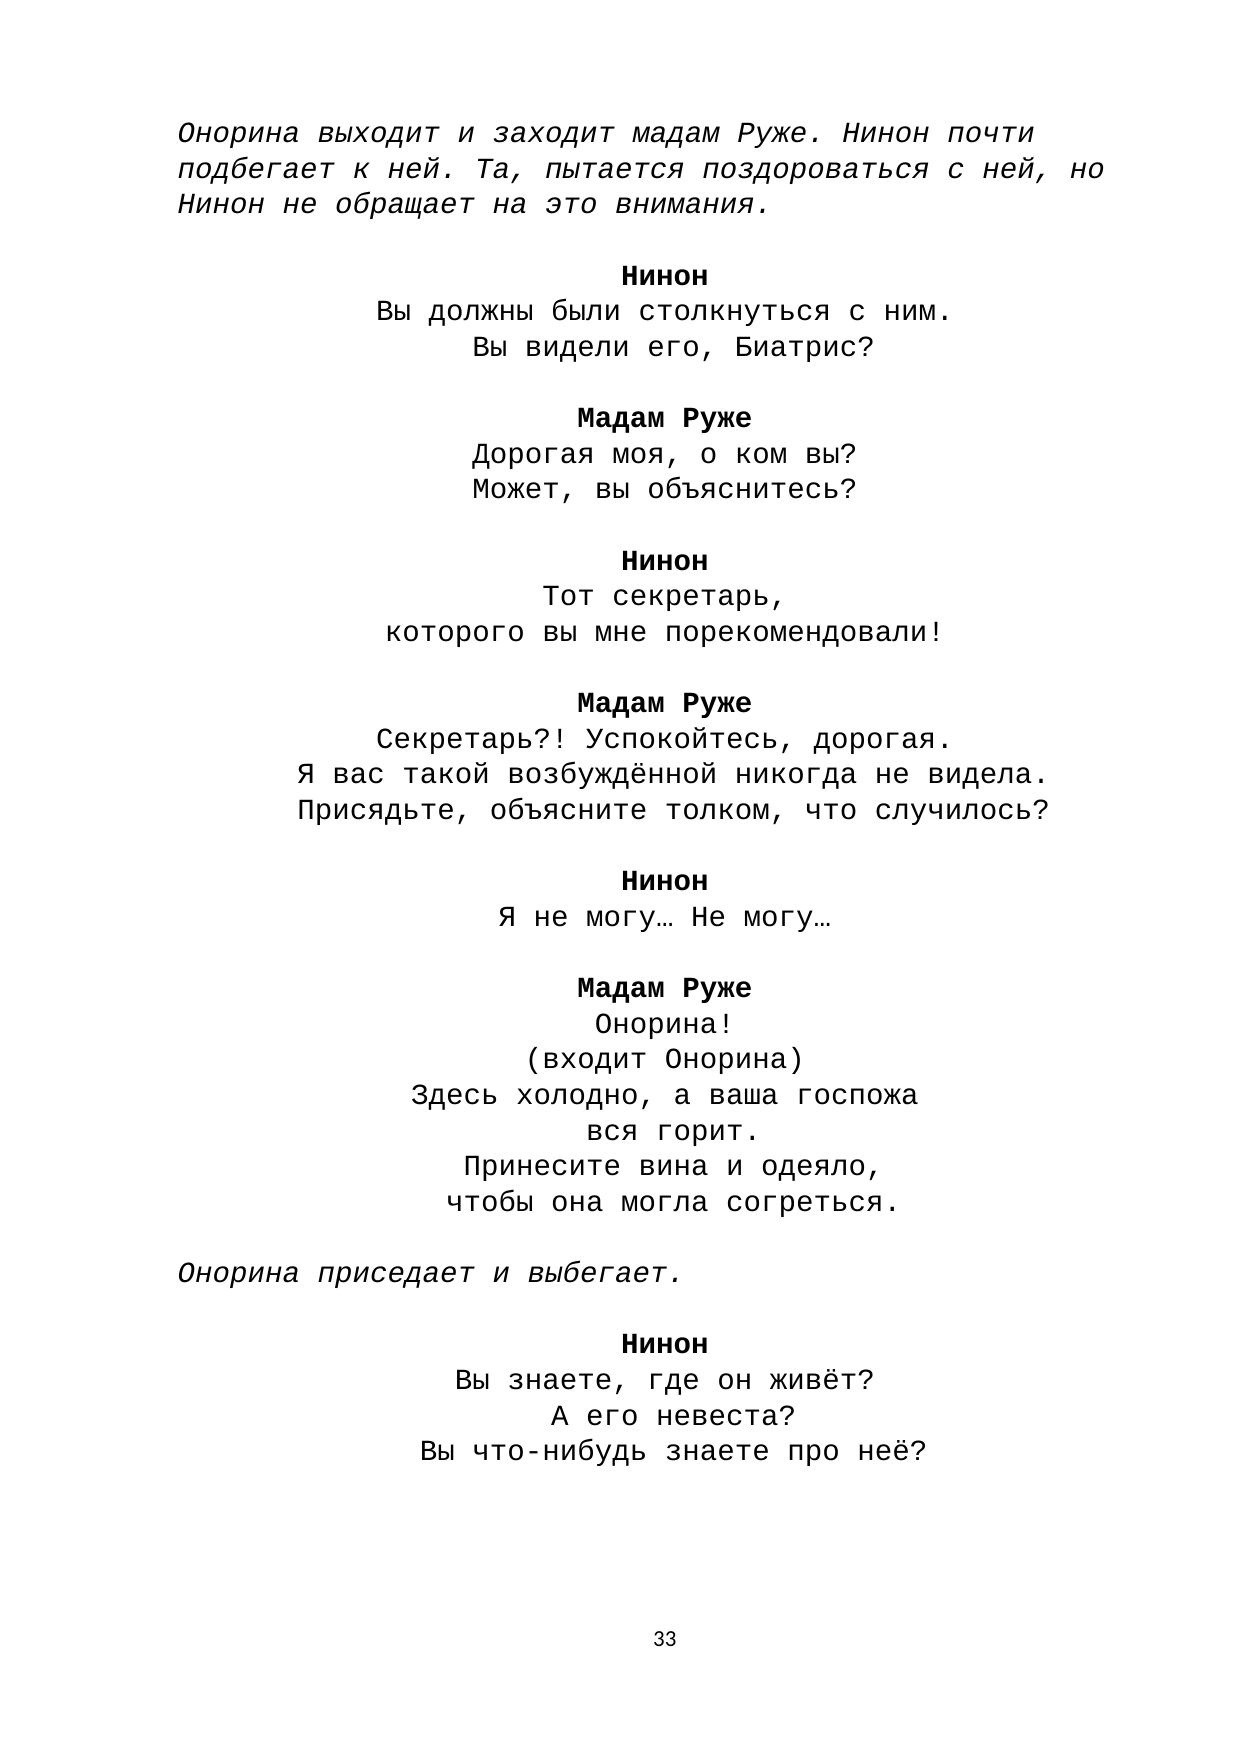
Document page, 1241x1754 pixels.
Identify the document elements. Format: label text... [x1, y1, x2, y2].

text Нинон [177, 546, 1152, 579]
text (входит Онорина) [177, 1044, 1152, 1077]
text Здесь холодно, а ваша госпожа [177, 1080, 1152, 1113]
text Присядьте, объясните толком, что случилось? [177, 795, 1152, 828]
text которого вы мне порекомендовали! [177, 617, 1152, 650]
text Онорина приседает и выбегает. [177, 1258, 1152, 1291]
text Мадам Руже [177, 688, 1152, 721]
text Вы знаете, где он живёт? [177, 1365, 1152, 1398]
text Мадам Руже [177, 973, 1152, 1006]
text Я не могу… Не могу… [177, 902, 1152, 935]
text Вы что-нибудь знаете про неё? [177, 1436, 1152, 1469]
text Может, вы объяснитесь? [177, 474, 1152, 507]
text Вы видели его, Биатрис? [177, 332, 1152, 365]
text Вы должны были столкнуться с ним. [177, 296, 1152, 329]
text Онорина! [177, 1009, 1152, 1042]
text Нинон [177, 1329, 1152, 1362]
text Я вас такой возбуждённой никогда не видела. [177, 759, 1152, 792]
text Дорогая моя, о ком вы? [177, 439, 1152, 472]
text Мадам Руже [177, 403, 1152, 436]
text чтобы она могла согреться. [177, 1187, 1152, 1220]
text Нинон [177, 866, 1152, 899]
text Секретарь?! Успокойтесь, дорогая. [177, 724, 1152, 757]
text вся горит. [177, 1116, 1152, 1149]
text Онорина выходит и заходит мадам Руже. Нинон почти подбегает к ней. Та, пытается поздороваться с ней, но Нинон не обращает на это внимания. [177, 118, 1152, 222]
text А его невеста? [177, 1401, 1152, 1434]
text Нинон [177, 261, 1152, 294]
text Тот секретарь, [177, 581, 1152, 614]
text Принесите вина и одеяло, [177, 1151, 1152, 1184]
